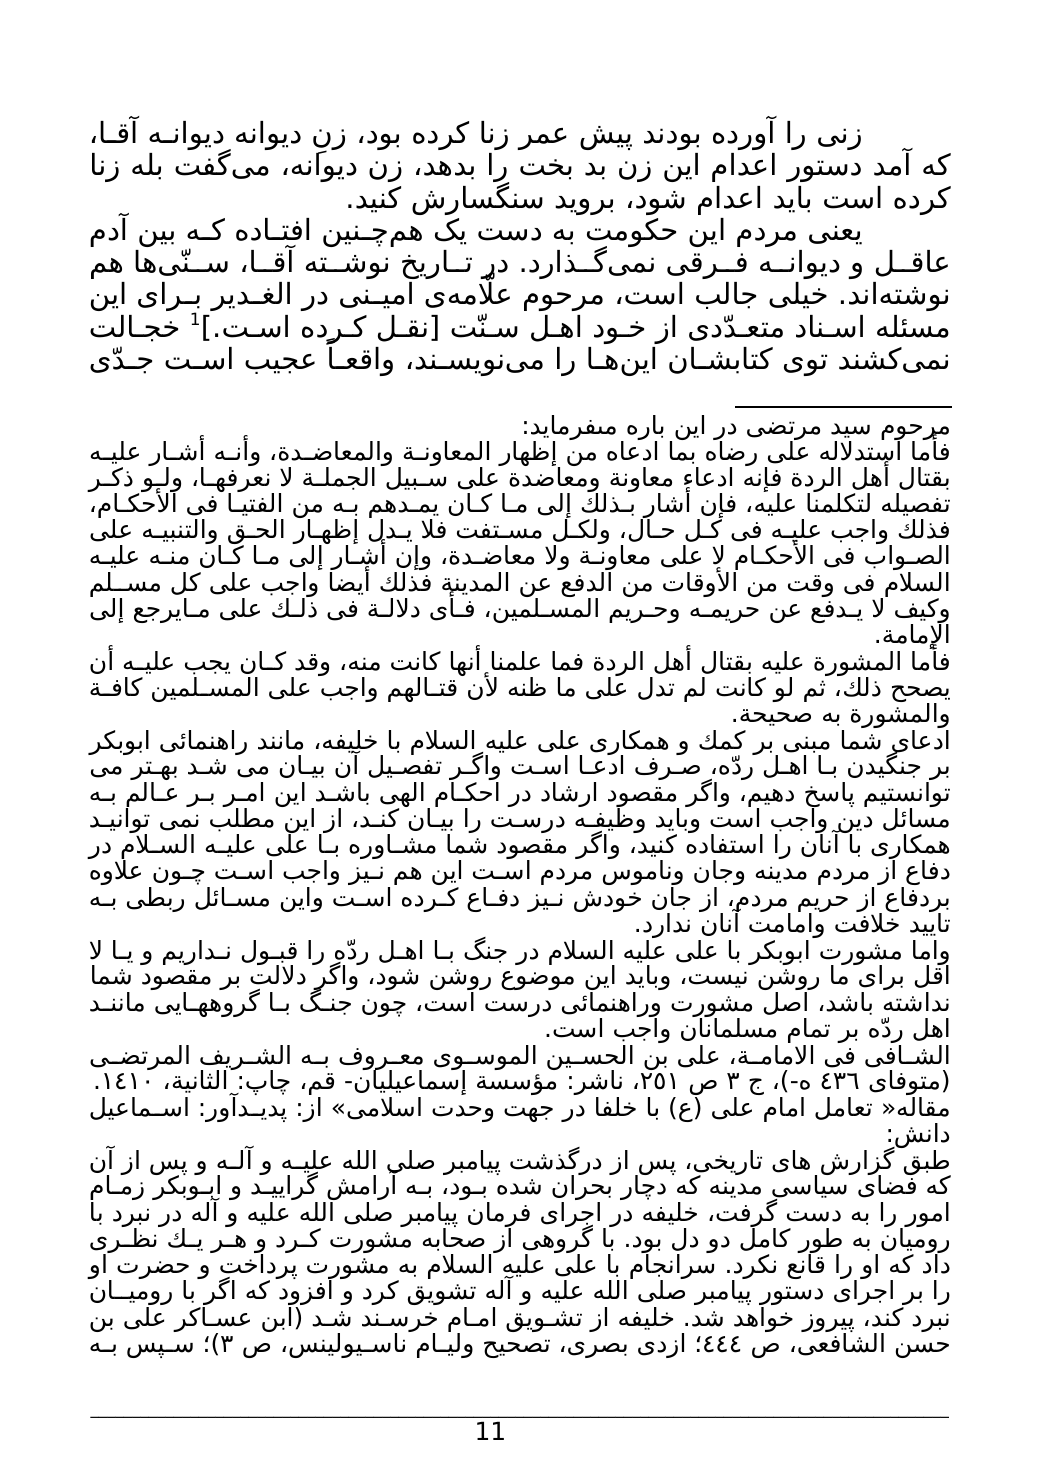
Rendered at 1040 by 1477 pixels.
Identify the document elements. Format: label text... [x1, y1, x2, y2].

text زنی را آورده بودند پیش عمر زنا کرده بود، زنِ دیوانه دیوانه آقا، که آمد دستور اعدام این زن بد بخت را بدهد، زن دیوانه، می‌گفت بله زنا کرده است باید اعدام شود، بروید سنگسارش کنید. [89, 118, 951, 215]
text یعنی مردم این حکومت به دست یک هم‌چنین افتاده که بین آدم عاقل و دیوانه فرقی نمی‌گذارد. در تاریخ نوشته آقا، سنّی‌ها هم نوشته‌اند. خیلی جالب است، مرحوم علّامه‌ی امینی در الغدیر برای این مسئله اسناد متعدّدی از خود اهل سنّت [نقل کرده است.] خجالت نمی‌کشند توی کتابشان این‌ها را می‌نویسند، واقعاً عجیب است جدّی عجیب است مسئله، الآن شما دارید می‌خندید، یک خلیفه‌ی مسلمین بیاید به یک دیوانه بگوید، آقا بروید سنگسارش کنید، دیوانه، حالا دارند این بدبخت را می‌برند این هم حالیش که نیست، یک‌دفعه حضرت می‌گوید چه است؟ کجا می‌روید؟ می‌گویند: این دیوانه [زنا] کرده [می‌رویم‌] سنگسارش [کنیم‌]، حضرت گفت بروید بروید، بروید پی کارتان، رفتند. [89, 215, 951, 376]
